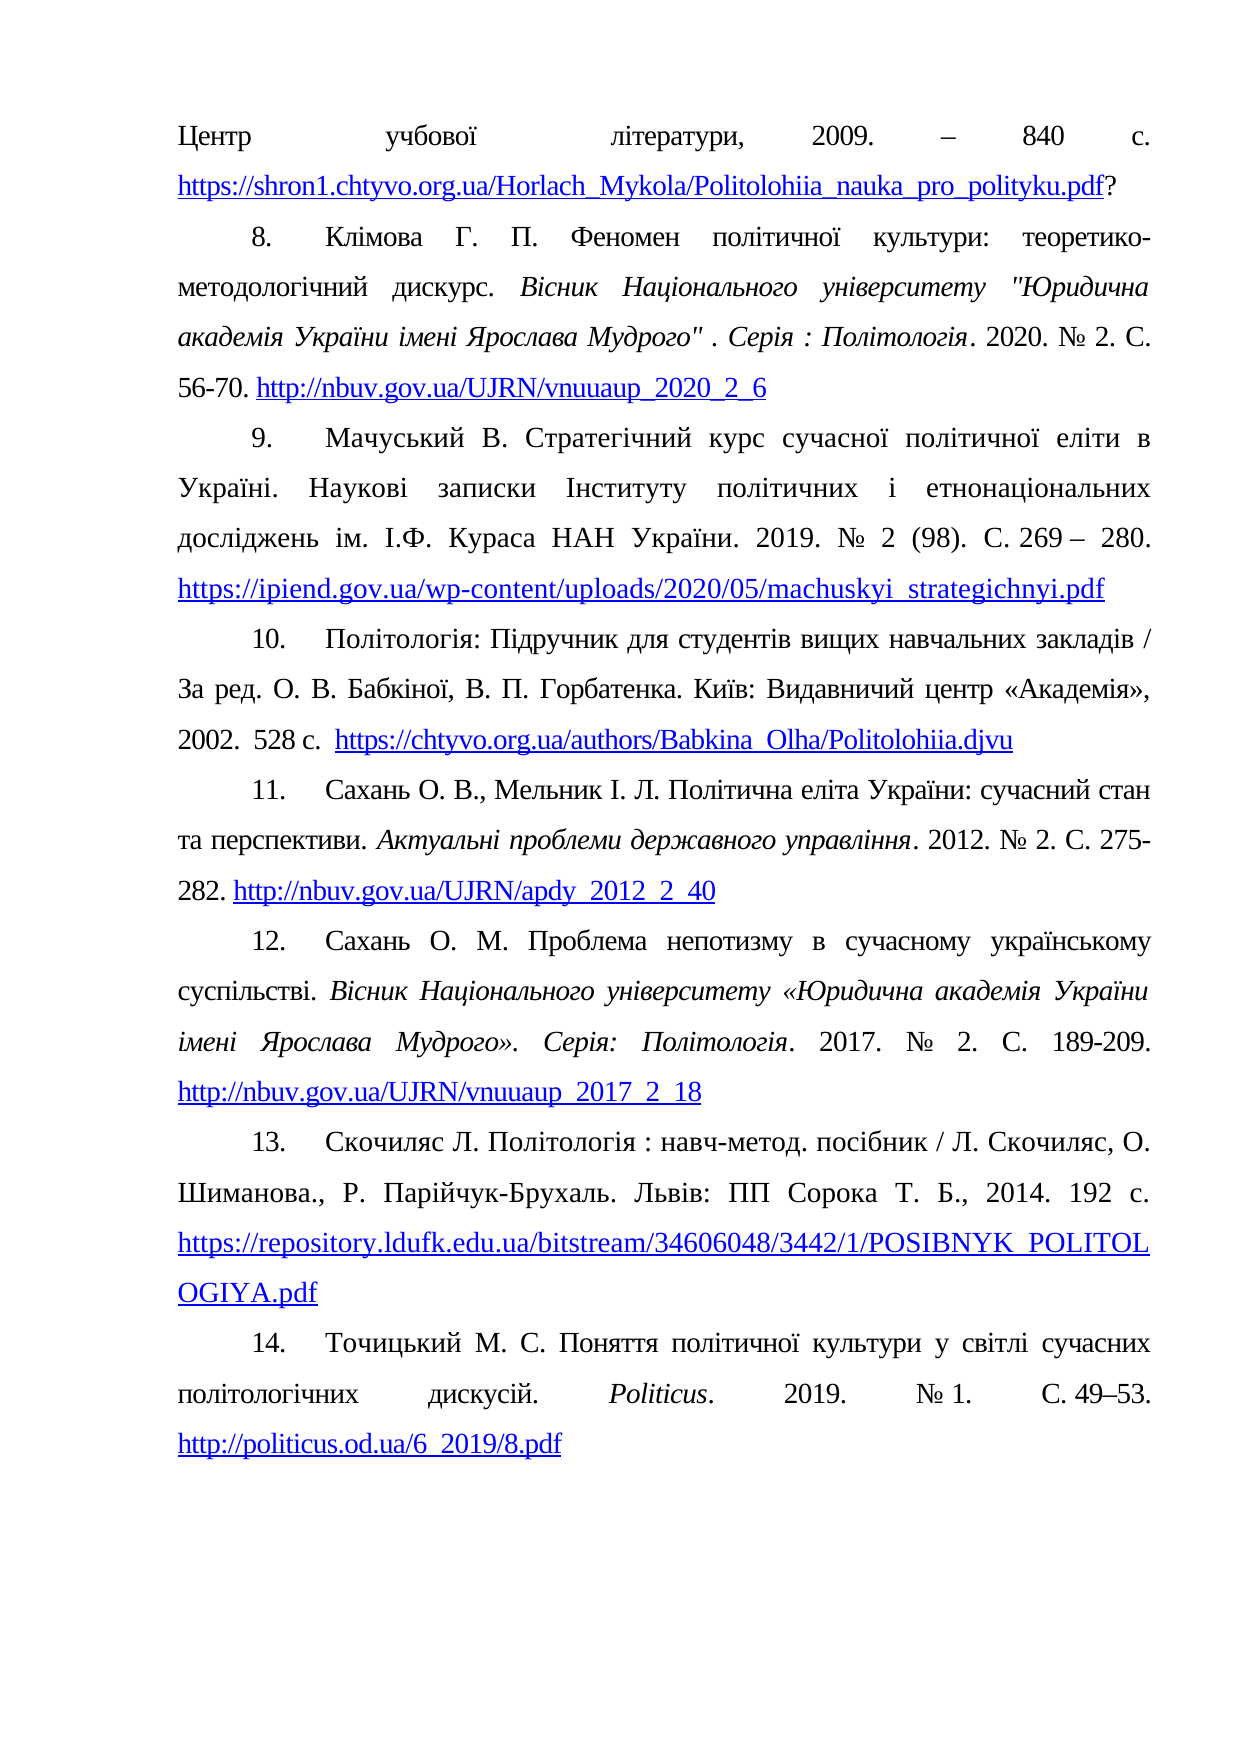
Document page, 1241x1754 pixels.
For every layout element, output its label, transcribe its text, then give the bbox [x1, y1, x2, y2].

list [177, 118, 1152, 202]
list Політологія: Підручник для студентів вищих навчальних закладів / За ред. О. В. Бабкіної, В. П. Горбатенка. Київ: Видавничий центр «Академія», 2002. 528 с. https://chtyvo.org.ua/authors/Babkina_Olha/Politolohiia.djvu [177, 621, 1152, 755]
list Сахань О. М. Проблема непотизму в сучасному українському суспільстві. Вісник Національного університету «Юридична академія України імені Ярослава Мудрого». Серія: Політологія. 2017. № 2. С. 189-209. http://nbuv.gov.ua/UJRN/vnuuaup_2017_2_18 [177, 923, 1152, 1108]
list Скочиляс Л. Політологія : навч-метод. посібник / Л. Скочиляс, О. Шиманова., Р. Парійчук-Брухаль. Львів: ПП Сорока Т. Б., 2014. 192 с. https://repository.ldufk.edu.ua/bitstream/34606048/3442/1/POSIBNYK_POLITOLOGIYA.pdf [177, 1124, 1152, 1309]
list Клімова Г. П. Феномен політичної культури: теоретико-методологічний дискурс. Вісник Національного університету "Юридична академія України імені Ярослава Мудрого" . Серія : Політологія. 2020. № 2. С. 56-70. http://nbuv.gov.ua/UJRN/vnuuaup_2020_2_6 [177, 219, 1152, 403]
list Сахань О. В., Мельник І. Л. Політична еліта України: сучасний стан та перспективи. Актуальні проблеми державного управління. 2012. № 2. С. 275-282. http://nbuv.gov.ua/UJRN/apdy_2012_2_40 [177, 772, 1152, 906]
list Точицький М. С. Поняття політичної культури у світлі сучасних політологічних дискусій. Politicus. 2019. № 1. С. 49–53. http://politicus.od.ua/6_2019/8.pdf [177, 1326, 1152, 1460]
list Мачуський В. Стратегічний курс сучасної політичної еліти в Україні. Наукові записки Інституту політичних і етнонаціональних досліджень ім. І.Ф. Кураса НАН України. 2019. № 2 (98). С. 269 – 280. https://ipiend.gov.ua/wp-content/uploads/2020/05/machuskyi_strategichnyi.pdf [177, 420, 1152, 604]
